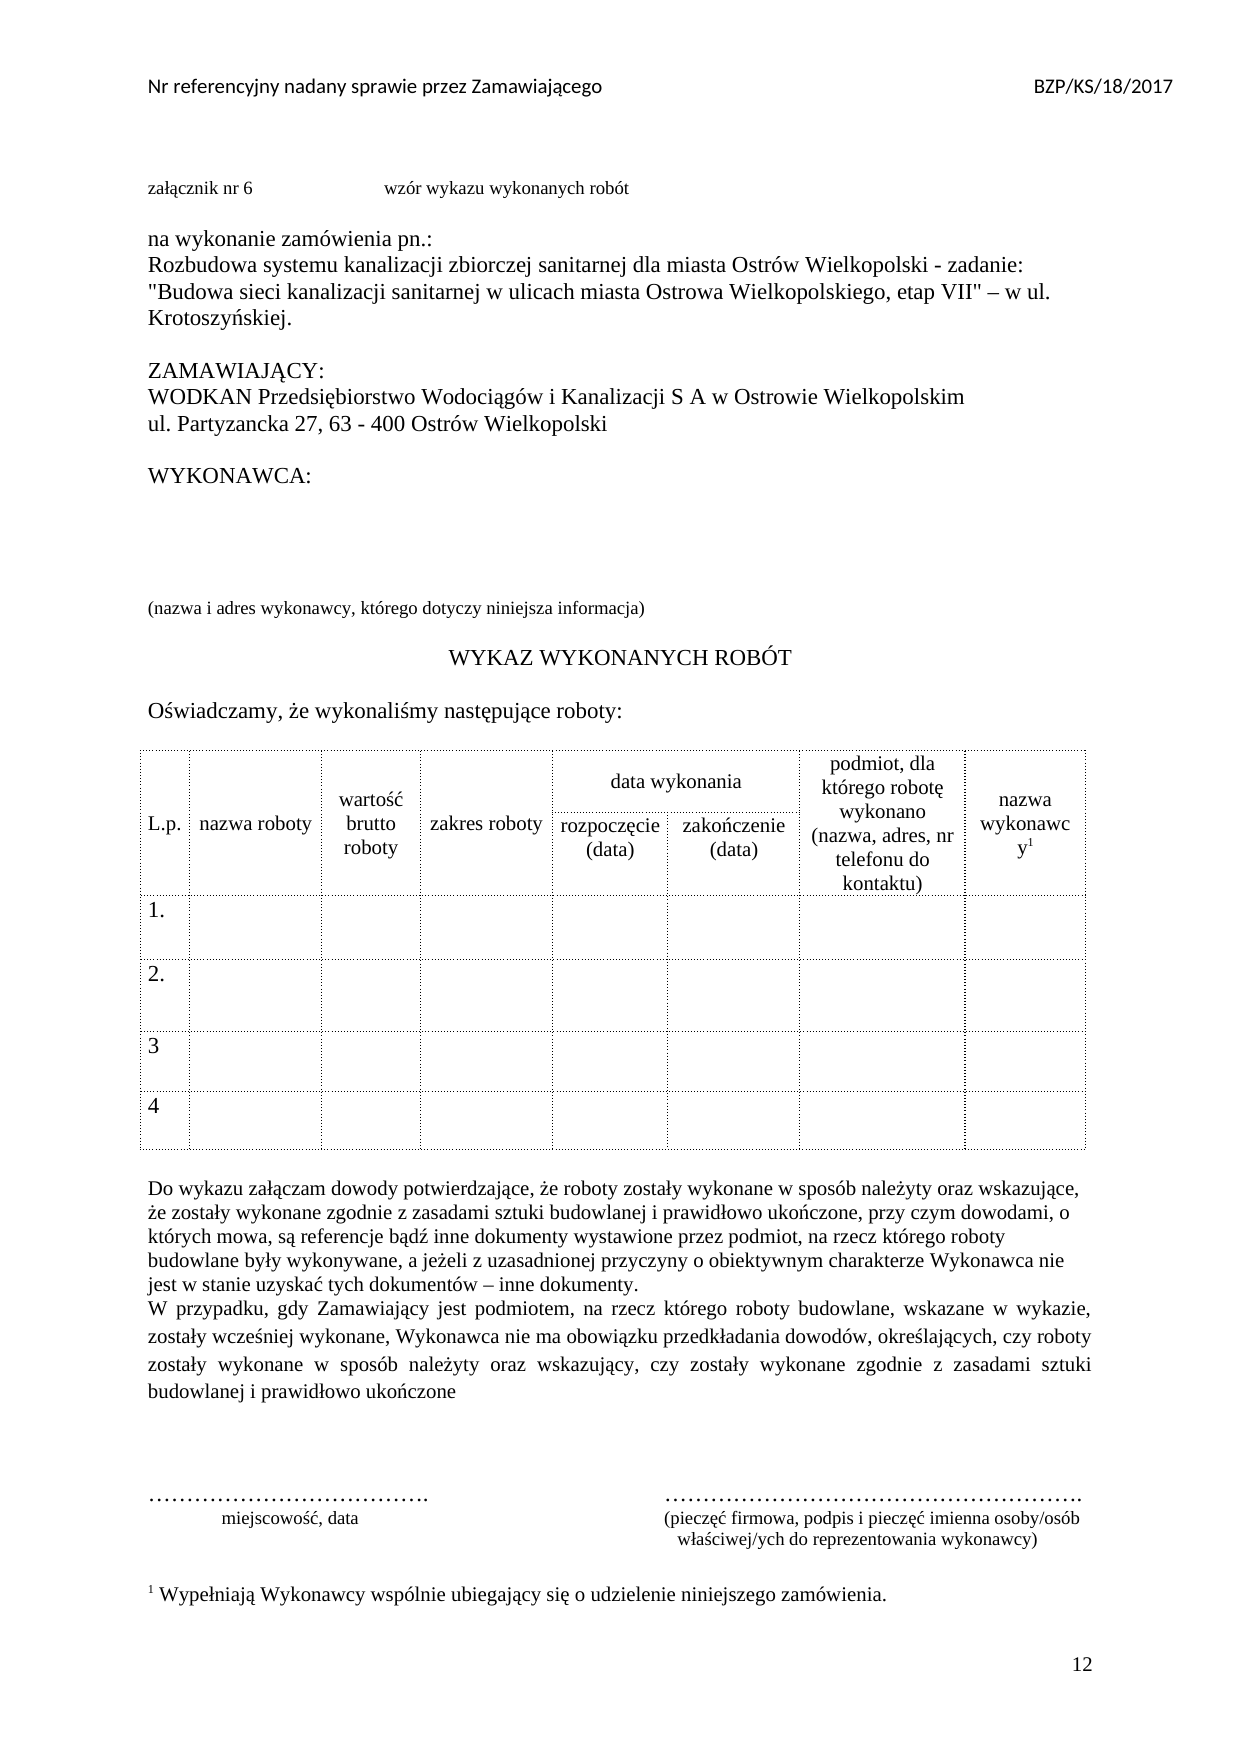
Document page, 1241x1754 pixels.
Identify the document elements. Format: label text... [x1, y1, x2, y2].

text ZAMAWIAJĄCY: [148, 357, 1093, 383]
table_cell [800, 895, 965, 959]
table_header zakres roboty [420, 750, 552, 895]
list WYKONAWCA: [148, 462, 1093, 489]
list Oświadczamy, że wykonaliśmy następujące roboty: [148, 697, 1093, 723]
table_header podmiot, dla którego robotę wykonano (nazwa, adres, nr telefonu do kontaktu) [800, 750, 965, 895]
text właściwej/ych do reprezentowania wykonawcy) [673, 1528, 1093, 1550]
text Rozbudowa systemu kanalizacji zbiorczej sanitarnej dla miasta Ostrów Wielkopolski - zadanie: "Budowa sieci kanalizacji sanitarnej w ulicach miasta Ostrowa Wielkopolskiego, etap VII" – w ul. Krotoszyńskiej. [148, 252, 1093, 331]
text W przypadku, gdy Zamawiający jest podmiotem, na rzecz którego roboty budowlane, wskazane w wykazie, zostały wcześniej wykonane, Wykonawca nie ma obowiązku przedkładania dowodów, określających, czy roboty zostały wykonane w sposób należyty oraz wskazujący, czy zostały wykonane zgodnie z zasadami sztuki budowlanej i prawidłowo ukończone [148, 1296, 1093, 1403]
table_cell [189, 959, 321, 1031]
table_cell [668, 1091, 800, 1149]
list (nazwa i adres wykonawcy, którego dotyczy niniejsza informacja) [148, 597, 1093, 618]
table_cell [800, 1031, 965, 1091]
text Do wykazu załączam dowody potwierdzające, że roboty zostały wykonane w sposób należyty oraz wskazujące, że zostały wykonane zgodnie z zasadami sztuki budowlanej i prawidłowo ukończone, przy czym dowodami, o których mowa, są referencje bądź inne dokumenty wystawione przez podmiot, na rzecz którego roboty budowlane były wykonywane, a jeżeli z uzasadnionej przyczyny o obiektywnym charakterze Wykonawca nie jest w stanie uzyskać tych dokumentów – inne dokumenty. [148, 1176, 1093, 1296]
table_header data wykonania [552, 750, 800, 812]
table_cell [552, 895, 668, 959]
table_cell [668, 1031, 800, 1091]
table_header nazwa wykonawcy [965, 750, 1085, 895]
table_cell [965, 1091, 1085, 1149]
table_cell 2. [140, 959, 189, 1031]
table_cell [668, 959, 800, 1031]
table_cell [552, 1031, 668, 1091]
table_cell [420, 1031, 552, 1091]
text miejscowość, data (pieczęć firmowa, podpis i pieczęć imienna osoby/osób [148, 1507, 1093, 1528]
text ………………………………. ………………………………………………. [148, 1480, 1093, 1507]
table_cell [189, 895, 321, 959]
text WODKAN Przedsiębiorstwo Wodociągów i Kanalizacji S A w Ostrowie Wielkopolskim [148, 383, 1093, 410]
table_cell rozpoczęcie (data) [552, 812, 668, 895]
table_cell [420, 1091, 552, 1149]
text ul. Partyzancka 27, 63 - 400 Ostrów Wielkopolski [148, 410, 1093, 436]
table_cell [552, 959, 668, 1031]
table_cell [552, 1091, 668, 1149]
table_cell [965, 959, 1085, 1031]
table_cell [321, 959, 420, 1031]
table_cell 3 [140, 1031, 189, 1091]
table_header L.p. [140, 750, 189, 895]
table_header nazwa roboty [189, 750, 321, 895]
table_cell zakończenie (data) [668, 812, 800, 895]
table_cell [321, 1091, 420, 1149]
table_cell [420, 895, 552, 959]
table_cell [321, 1031, 420, 1091]
table_cell [800, 1091, 965, 1149]
table_cell [965, 1031, 1085, 1091]
table_cell 4 [140, 1091, 189, 1149]
table_cell [420, 959, 552, 1031]
table_header wartość brutto roboty [321, 750, 420, 895]
text WYKAZ WYKONANYCH ROBÓT [148, 644, 1093, 671]
table_cell 1. [140, 895, 189, 959]
table_cell [965, 895, 1085, 959]
table_cell [800, 959, 965, 1031]
table_cell [321, 895, 420, 959]
text załącznik nr 6 wzór wykazu wykonanych robót [148, 177, 1093, 199]
table_cell [189, 1031, 321, 1091]
table_cell [668, 895, 800, 959]
table_cell [189, 1091, 321, 1149]
text na wykonanie zamówienia pn.: [148, 225, 1093, 252]
